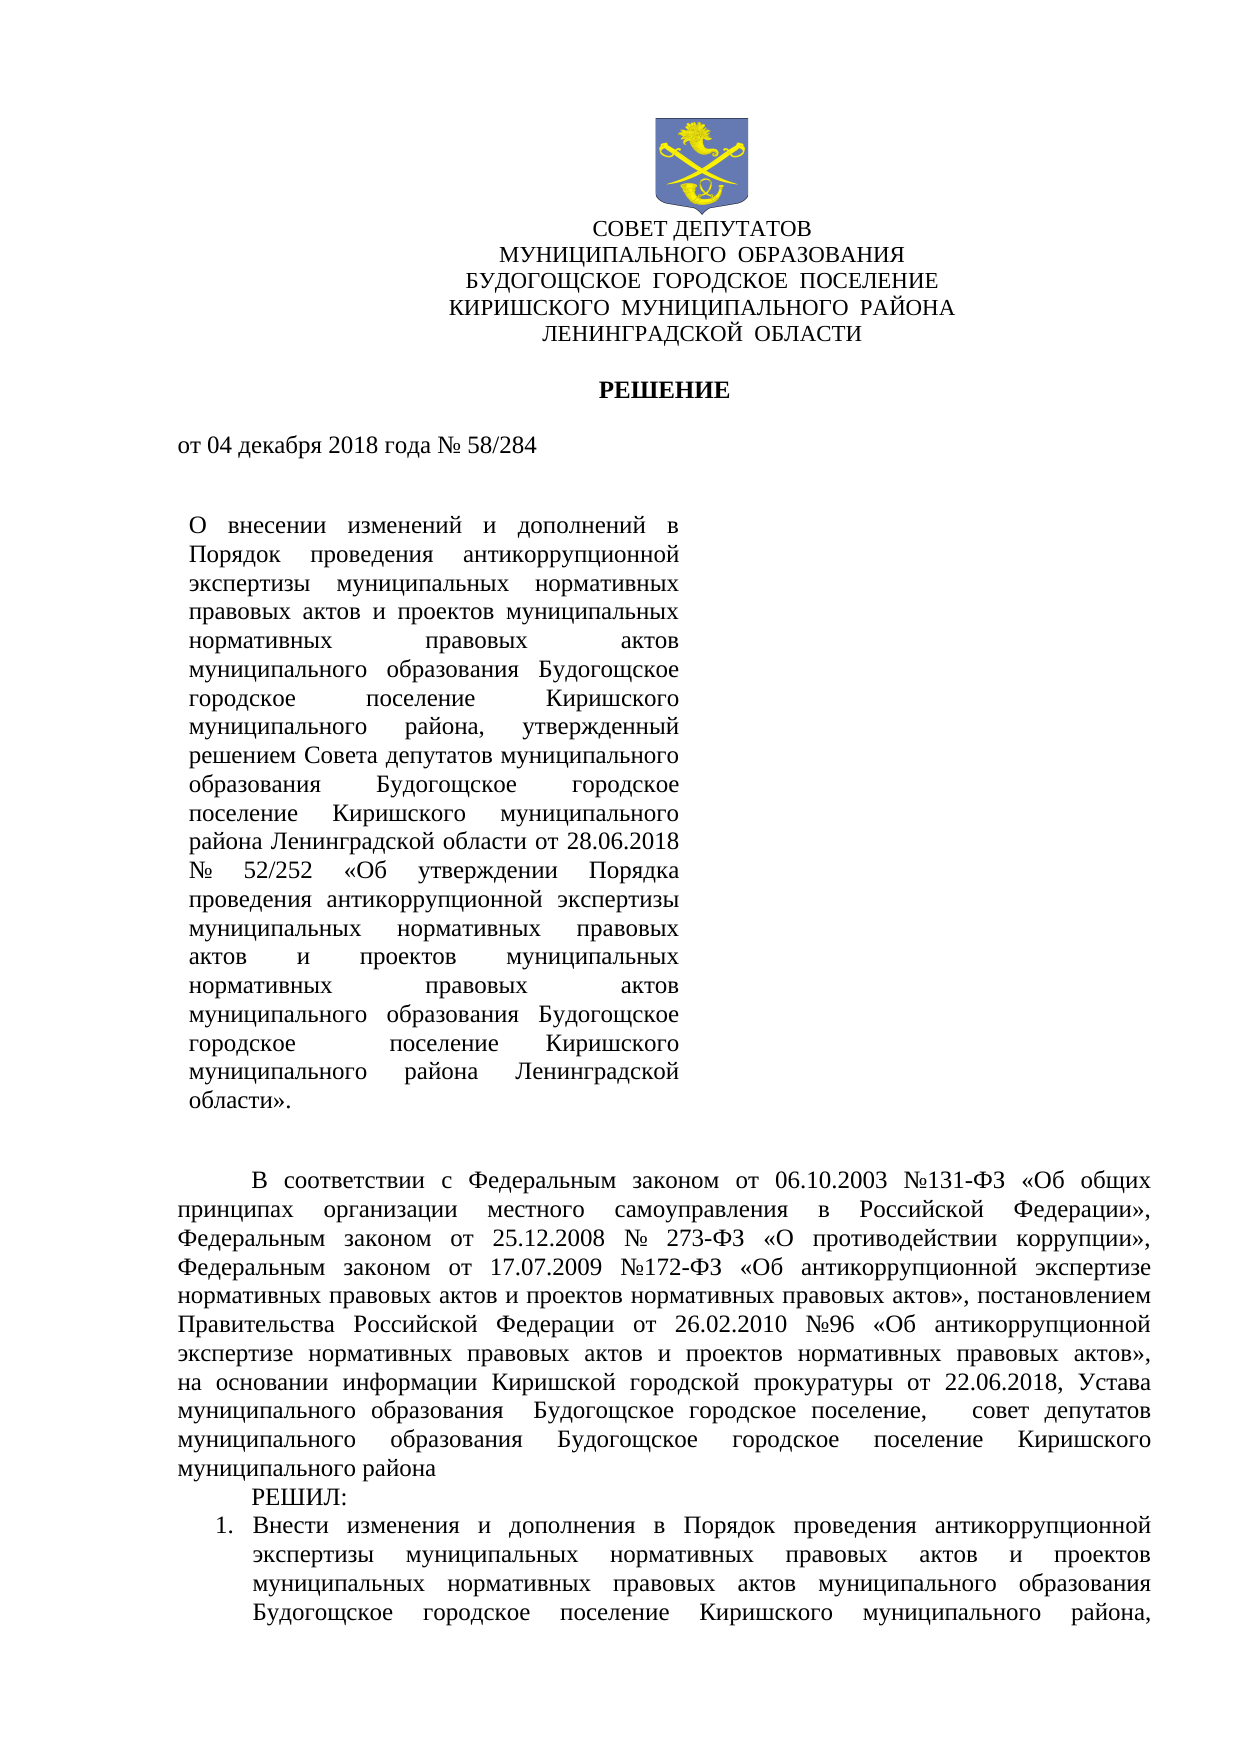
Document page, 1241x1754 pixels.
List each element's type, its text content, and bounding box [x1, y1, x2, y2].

table_header О внесении изменений и дополнений в Порядок проведения антикоррупционной экспертизы муниципальных нормативных правовых актов и проектов муниципальных нормативных правовых актов муниципального образования Будогощское городское поселение Киришского муниципального района, утвержденный решением Совета депутатов муниципального образования Будогощское городское поселение Киришского муниципального района Ленинградской области от 28.06.2018 № 52/252 «Об утверждении Порядка проведения антикоррупционной экспертизы муниципальных нормативных правовых актов и проектов муниципальных нормативных правовых актов муниципального образования Будогощское городское поселение Киришского муниципального района Ленинградской области». [177, 510, 691, 1135]
list СОВЕТ ДЕПУТАТОВ МУНИЦИПАЛЬНОГО ОБРАЗОВАНИЯ БУДОГОЩСКОЕ ГОРОДСКОЕ ПОСЕЛЕНИЕ КИРИШСКОГО МУНИЦИПАЛЬНОГО РАЙОНА [252, 215, 1152, 320]
subtitle от 04 декабря 2018 года № 58/284 [177, 430, 1152, 459]
text РЕШЕНИЕ [177, 375, 1152, 404]
picture [655, 118, 749, 215]
text В соответствии с Федеральным законом от 06.10.2003 №131-ФЗ «Об общих принципах организации местного самоуправления в Российской Федерации», Федеральным законом от 25.12.2008 № 273-ФЗ «О противодействии коррупции», Федеральным законом от 17.07.2009 №172-ФЗ «Об антикоррупционной экспертизе нормативных правовых актов и проектов нормативных правовых актов», постановлением Правительства Российской Федерации от 26.02.2010 №96 «Об антикоррупционной экспертизе нормативных правовых актов и проектов нормативных правовых актов», на основании информации Киришской городской прокуратуры от 22.06.2018, Устава муниципального образования Будогощское городское поселение, совет депутатов муниципального образования Будогощское городское поселение Киришского муниципального района [177, 1165, 1152, 1482]
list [215, 1510, 1152, 1625]
list ЛЕНИНГРАДСКОЙ ОБЛАСТИ [252, 320, 1152, 346]
text РЕШИЛ: [177, 1482, 1152, 1510]
